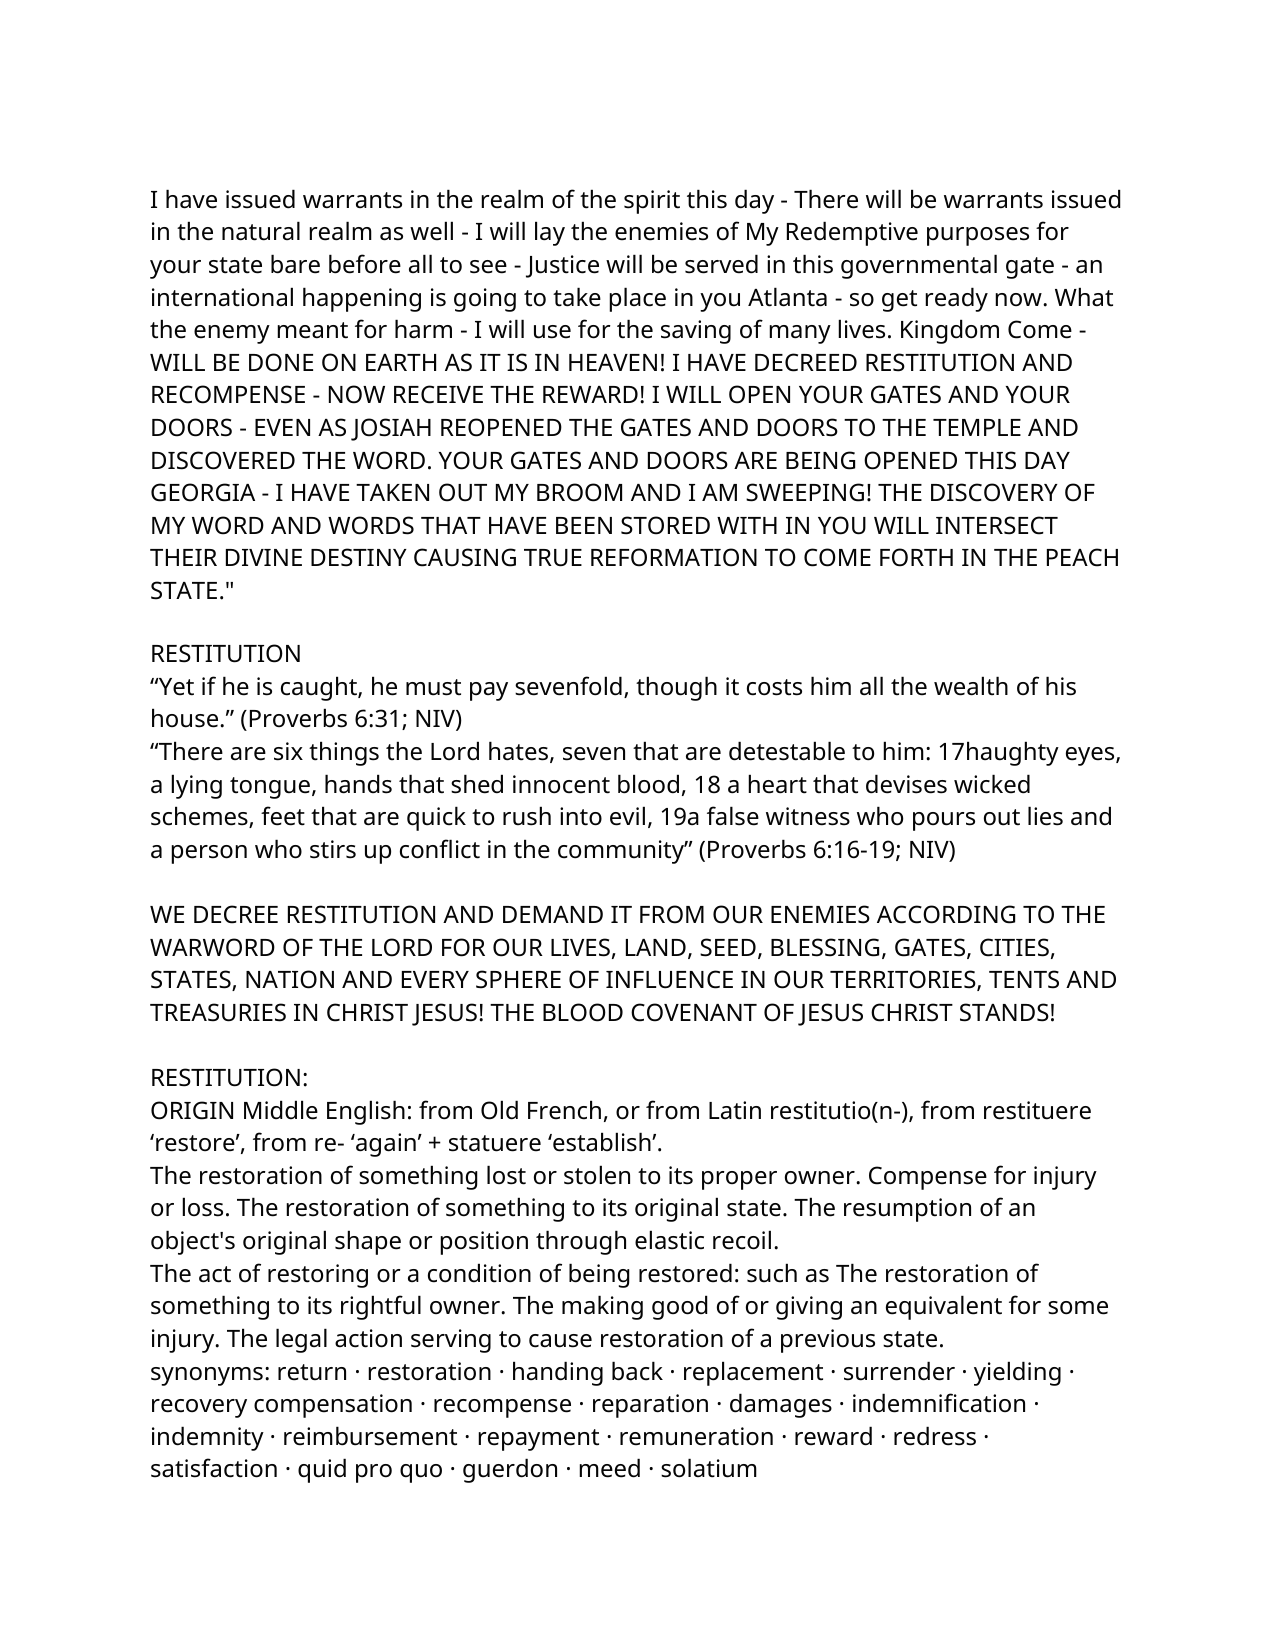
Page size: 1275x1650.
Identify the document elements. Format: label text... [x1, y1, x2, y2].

text WE DECREE RESTITUTION AND DEMAND IT FROM OUR ENEMIES ACCORDING TO THE WARWORD OF THE LORD FOR OUR LIVES, LAND, SEED, BLESSING, GATES, CITIES, STATES, NATION AND EVERY SPHERE OF INFLUENCE IN OUR TERRITORIES, TENTS AND TREASURIES IN CHRIST JESUS! THE BLOOD COVENANT OF JESUS CHRIST STANDS! [150, 898, 1125, 1028]
text “There are six things the Lord hates, seven that are detestable to him: 17haughty eyes, a lying tongue, hands that shed innocent blood, 18 a heart that devises wicked schemes, feet that are quick to rush into evil, 19a false witness who pours out lies and a person who stirs up conflict in the community” (Proverbs 6:16-19; NIV) [150, 735, 1125, 865]
text RESTITUTION [150, 637, 1125, 669]
text RESTITUTION: [150, 1061, 1125, 1093]
text synonyms: return · restoration · handing back · replacement · surrender · yielding · recovery compensation · recompense · reparation · damages · indemnification · indemnity · reimbursement · repayment · remuneration · reward · redress · satisfaction · quid pro quo · guerdon · meed · solatium [150, 1354, 1125, 1485]
text The restoration of something lost or stolen to its proper owner. Compense for injury or loss. The restoration of something to its original state. The resumption of an object's original shape or position through elastic recoil. [150, 1159, 1125, 1256]
text “Yet if he is caught, he must pay sevenfold, though it costs him all the wealth of his house.” (Proverbs 6:31; NIV) [150, 669, 1125, 735]
text I have issued warrants in the realm of the spirit this day - There will be warrants issued in the natural realm as well - I will lay the enemies of My Redemptive purposes for your state bare before all to see - Justice will be served in this governmental gate - an international happening is going to take place in you Atlanta - so get ready now. What the enemy meant for harm - I will use for the saving of many lives. Kingdom Come - WILL BE DONE ON EARTH AS IT IS IN HEAVEN! I HAVE DECREED RESTITUTION AND RECOMPENSE - NOW RECEIVE THE REWARD! I WILL OPEN YOUR GATES AND YOUR DOORS - EVEN AS JOSIAH REOPENED THE GATES AND DOORS TO THE TEMPLE AND DISCOVERED THE WORD. YOUR GATES AND DOORS ARE BEING OPENED THIS DAY GEORGIA - I HAVE TAKEN OUT MY BROOM AND I AM SWEEPING! THE DISCOVERY OF MY WORD AND WORDS THAT HAVE BEEN STORED WITH IN YOU WILL INTERSECT THEIR DIVINE DESTINY CAUSING TRUE REFORMATION TO COME FORTH IN THE PEACH STATE." [150, 183, 1125, 606]
text The act of restoring or a condition of being restored: such as The restoration of something to its rightful owner. The making good of or giving an equivalent for some injury. The legal action serving to cause restoration of a previous state. [150, 1256, 1125, 1354]
text ORIGIN Middle English: from Old French, or from Latin restitutio(n-), from restituere ‘restore’, from re- ‘again’ + statuere ‘establish’. [150, 1093, 1125, 1159]
